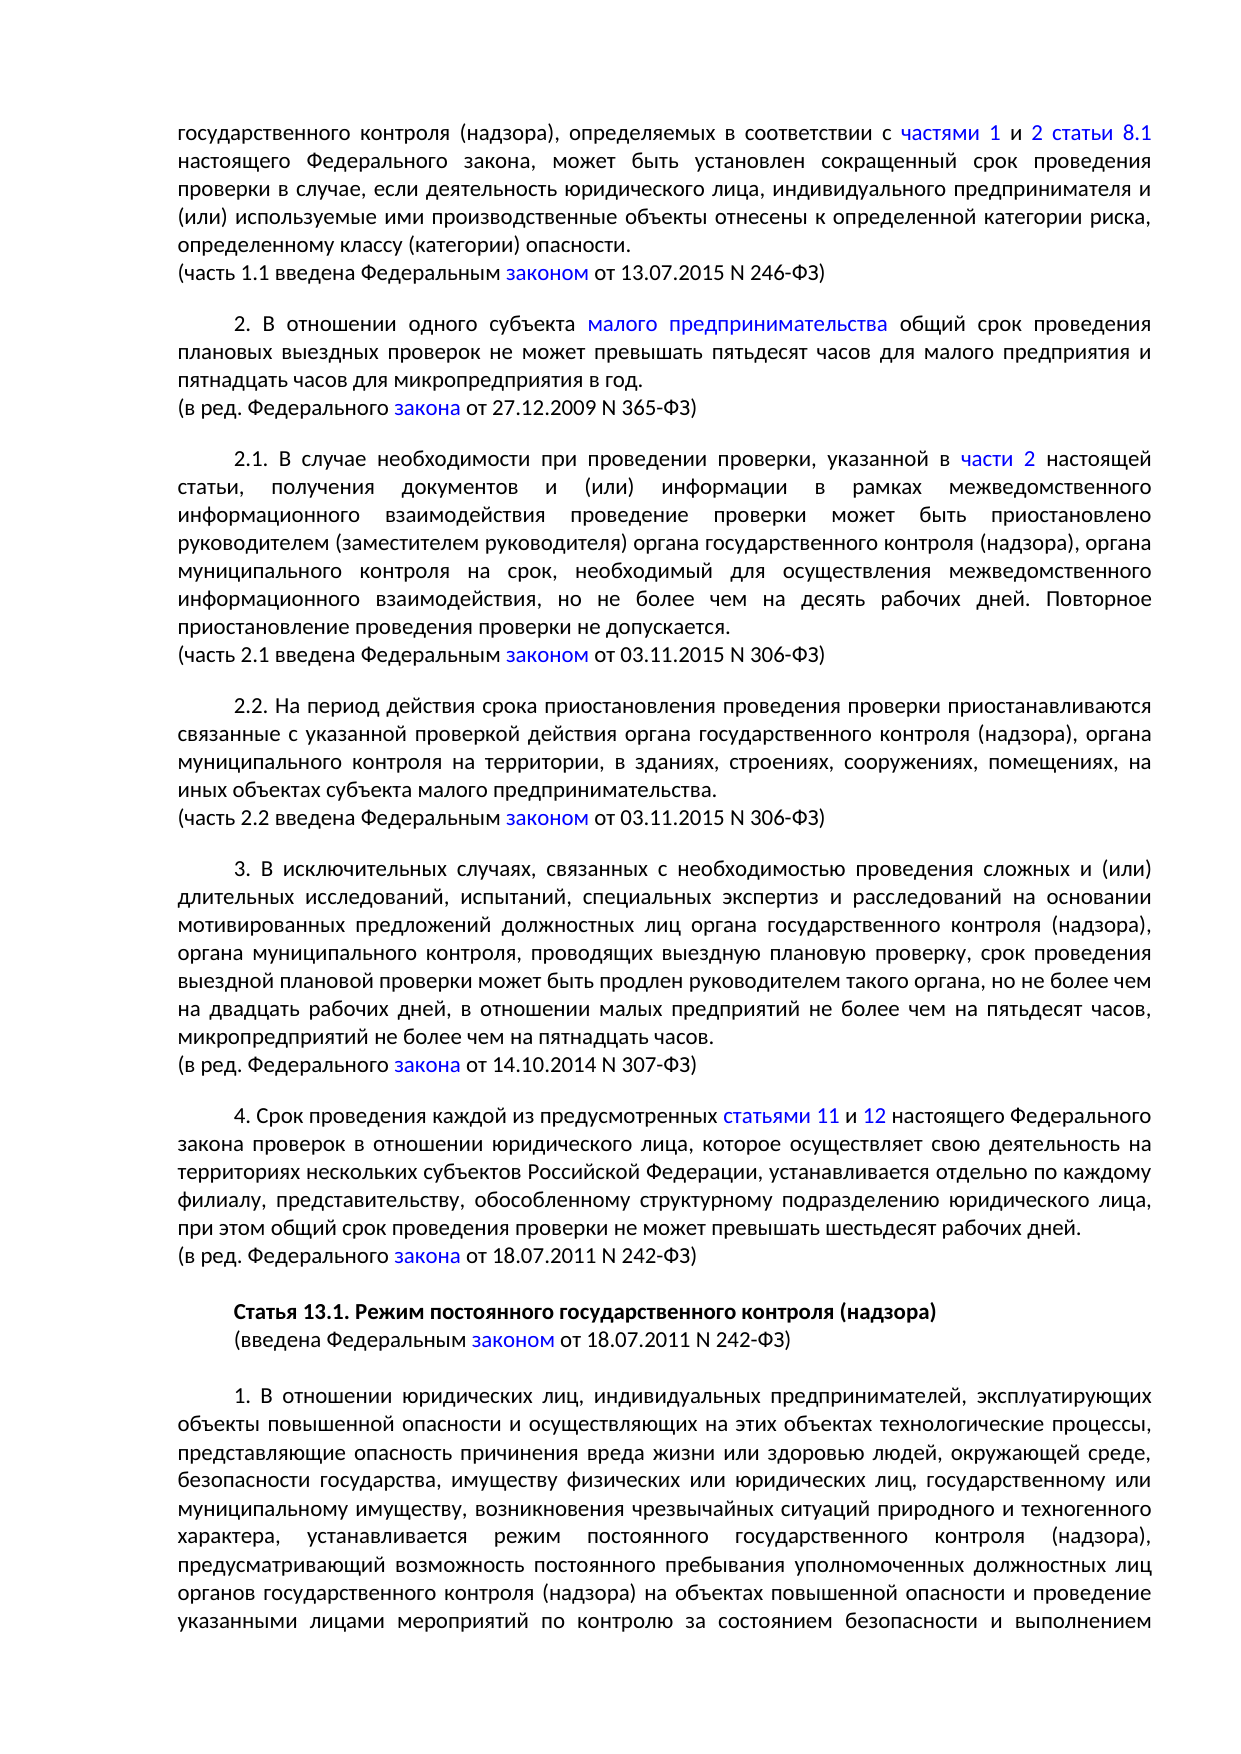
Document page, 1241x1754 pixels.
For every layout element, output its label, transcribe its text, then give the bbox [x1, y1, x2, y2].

text 2.1. В случае необходимости при проведении проверки, указанной в части 2 настоящей статьи, получения документов и (или) информации в рамках межведомственного информационного взаимодействия проведение проверки может быть приостановлено руководителем (заместителем руководителя) органа государственного контроля (надзора), органа муниципального контроля на срок, необходимый для осуществления межведомственного информационного взаимодействия, но не более чем на десять рабочих дней. Повторное приостановление проведения проверки не допускается. [177, 444, 1152, 640]
text 4. Срок проведения каждой из предусмотренных статьями 11 и 12 настоящего Федерального закона проверок в отношении юридического лица, которое осуществляет свою деятельность на территориях нескольких субъектов Российской Федерации, устанавливается отдельно по каждому филиалу, представительству, обособленному структурному подразделению юридического лица, при этом общий срок проведения проверки не может превышать шестьдесят рабочих дней. [177, 1101, 1152, 1241]
text (введена Федеральным законом от 18.07.2011 N 242-ФЗ) [177, 1326, 1152, 1353]
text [177, 1382, 1152, 1634]
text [177, 118, 1152, 258]
text (часть 2.1 введена Федеральным законом от 03.11.2015 N 306-ФЗ) [177, 640, 1152, 668]
title Статья 13.1. Режим постоянного государственного контроля (надзора) [177, 1297, 1152, 1326]
text (в ред. Федерального закона от 27.12.2009 N 365-ФЗ) [177, 393, 1152, 421]
text 2.2. На период действия срока приостановления проведения проверки приостанавливаются связанные с указанной проверкой действия органа государственного контроля (надзора), органа муниципального контроля на территории, в зданиях, строениях, сооружениях, помещениях, на иных объектах субъекта малого предпринимательства. [177, 691, 1152, 803]
text 2. В отношении одного субъекта малого предпринимательства общий срок проведения плановых выездных проверок не может превышать пятьдесят часов для малого предприятия и пятнадцать часов для микропредприятия в год. [177, 309, 1152, 393]
text (в ред. Федерального закона от 14.10.2014 N 307-ФЗ) [177, 1050, 1152, 1078]
text (часть 1.1 введена Федеральным законом от 13.07.2015 N 246-ФЗ) [177, 258, 1152, 286]
text (часть 2.2 введена Федеральным законом от 03.11.2015 N 306-ФЗ) [177, 803, 1152, 831]
text 3. В исключительных случаях, связанных с необходимостью проведения сложных и (или) длительных исследований, испытаний, специальных экспертиз и расследований на основании мотивированных предложений должностных лиц органа государственного контроля (надзора), органа муниципального контроля, проводящих выездную плановую проверку, срок проведения выездной плановой проверки может быть продлен руководителем такого органа, но не более чем на двадцать рабочих дней, в отношении малых предприятий не более чем на пятьдесят часов, микропредприятий не более чем на пятнадцать часов. [177, 854, 1152, 1050]
text (в ред. Федерального закона от 18.07.2011 N 242-ФЗ) [177, 1241, 1152, 1269]
